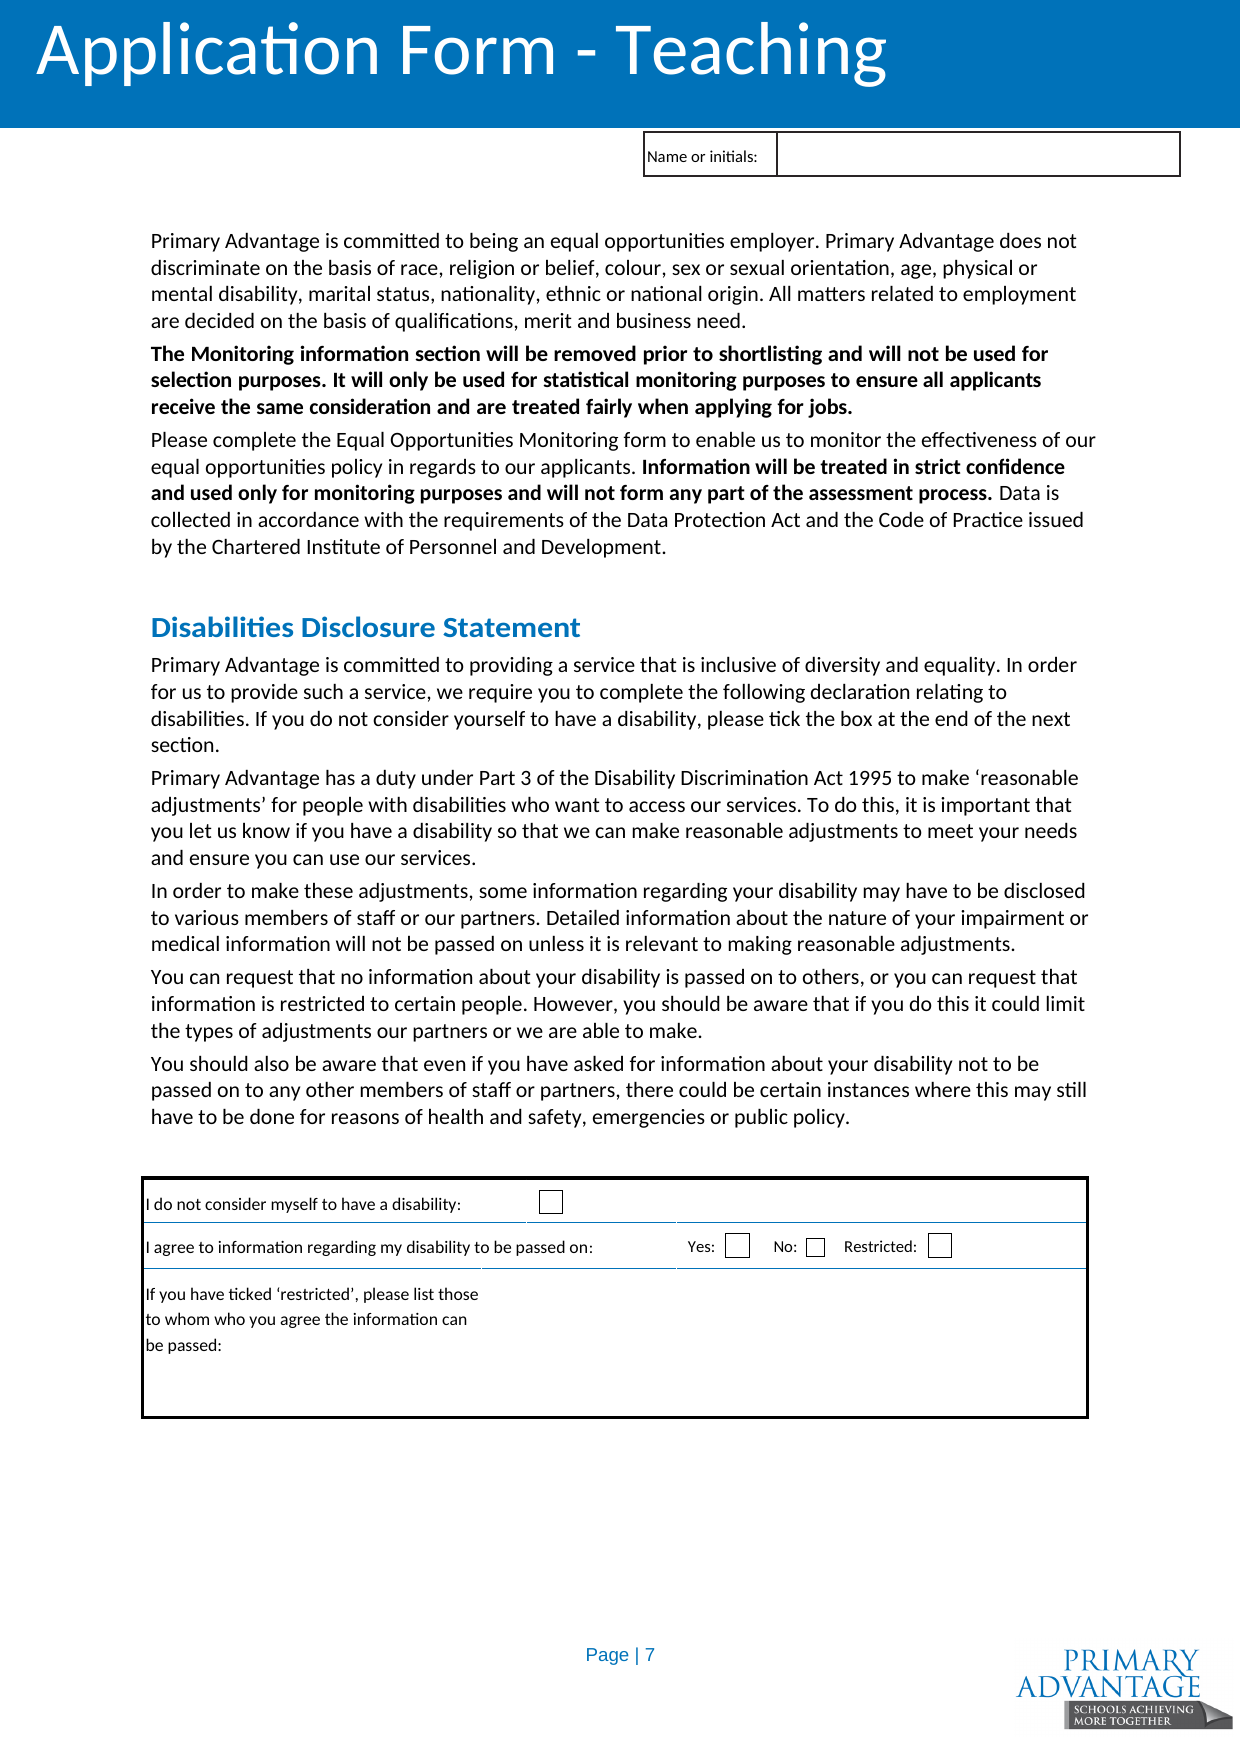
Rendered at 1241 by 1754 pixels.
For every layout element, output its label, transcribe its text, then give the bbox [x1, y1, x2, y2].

text Primary Advantage is committed to providing a service that is inclusive of diversity and equality. In order for us to provide such a service, we require you to complete the following declaration relating to disabilities. If you do not consider yourself to have a disability, please tick the box at the end of the next section. [151, 651, 1097, 758]
text You can request that no information about your disability is passed on to others, or you can request that information is restricted to certain people. However, you should be aware that if you do this it could limit the types of adjustments our partners or we are able to make. [151, 963, 1097, 1043]
text Disabilities Disclosure Statement [151, 609, 1097, 645]
table_cell I agree to information regarding my disability to be passed on: [144, 1223, 676, 1268]
table_header [527, 1180, 1086, 1222]
table_cell [482, 1269, 1086, 1416]
text Please complete the Equal Opportunities Monitoring form to enable us to monitor the effectiveness of our equal opportunities policy in regards to our applicants. Information will be treated in strict confidence and used only for monitoring purposes and will not form any part of the assessment process. Data is collected in accordance with the requirements of the Data Protection Act and the Code of Practice issued by the Chartered Institute of Personnel and Development. [151, 426, 1097, 559]
table_header [778, 133, 1179, 175]
text You should also be aware that even if you have asked for information about your disability not to be passed on to any other members of staff or partners, there could be certain instances where this may still have to be done for reasons of health and safety, emergencies or public policy. [151, 1050, 1097, 1130]
table_cell If you have ticked ‘restricted’, please list those to whom who you agree the information can be passed: [144, 1269, 481, 1416]
table_header I do not consider myself to have a disability: [144, 1180, 526, 1222]
table_header Name or initials: [645, 133, 776, 175]
text The Monitoring information section will be removed prior to shortlisting and will not be used for selection purposes. It will only be used for statistical monitoring purposes to ensure all applicants receive the same consideration and are treated fairly when applying for jobs. [151, 340, 1097, 420]
text Primary Advantage has a duty under Part 3 of the Disability Discrimination Act 1995 to make ‘reasonable adjustments’ for people with disabilities who want to access our services. To do this, it is important that you let us know if you have a disability so that we can make reasonable adjustments to meet your needs and ensure you can use our services. [151, 764, 1097, 871]
picture [1014, 1638, 1235, 1739]
table_cell Yes: No: Restricted: [677, 1223, 1086, 1268]
text In order to make these adjustments, some information regarding your disability may have to be disclosed to various members of staff or our partners. Detailed information about the nature of your impairment or medical information will not be passed on unless it is relevant to making reasonable adjustments. [151, 877, 1097, 957]
text Primary Advantage is committed to being an equal opportunities employer. Primary Advantage does not discriminate on the basis of race, religion or belief, colour, sex or sexual orientation, age, physical or mental disability, marital status, nationality, ethnic or national origin. All matters related to employment are decided on the basis of qualifications, merit and business need. [151, 227, 1097, 334]
